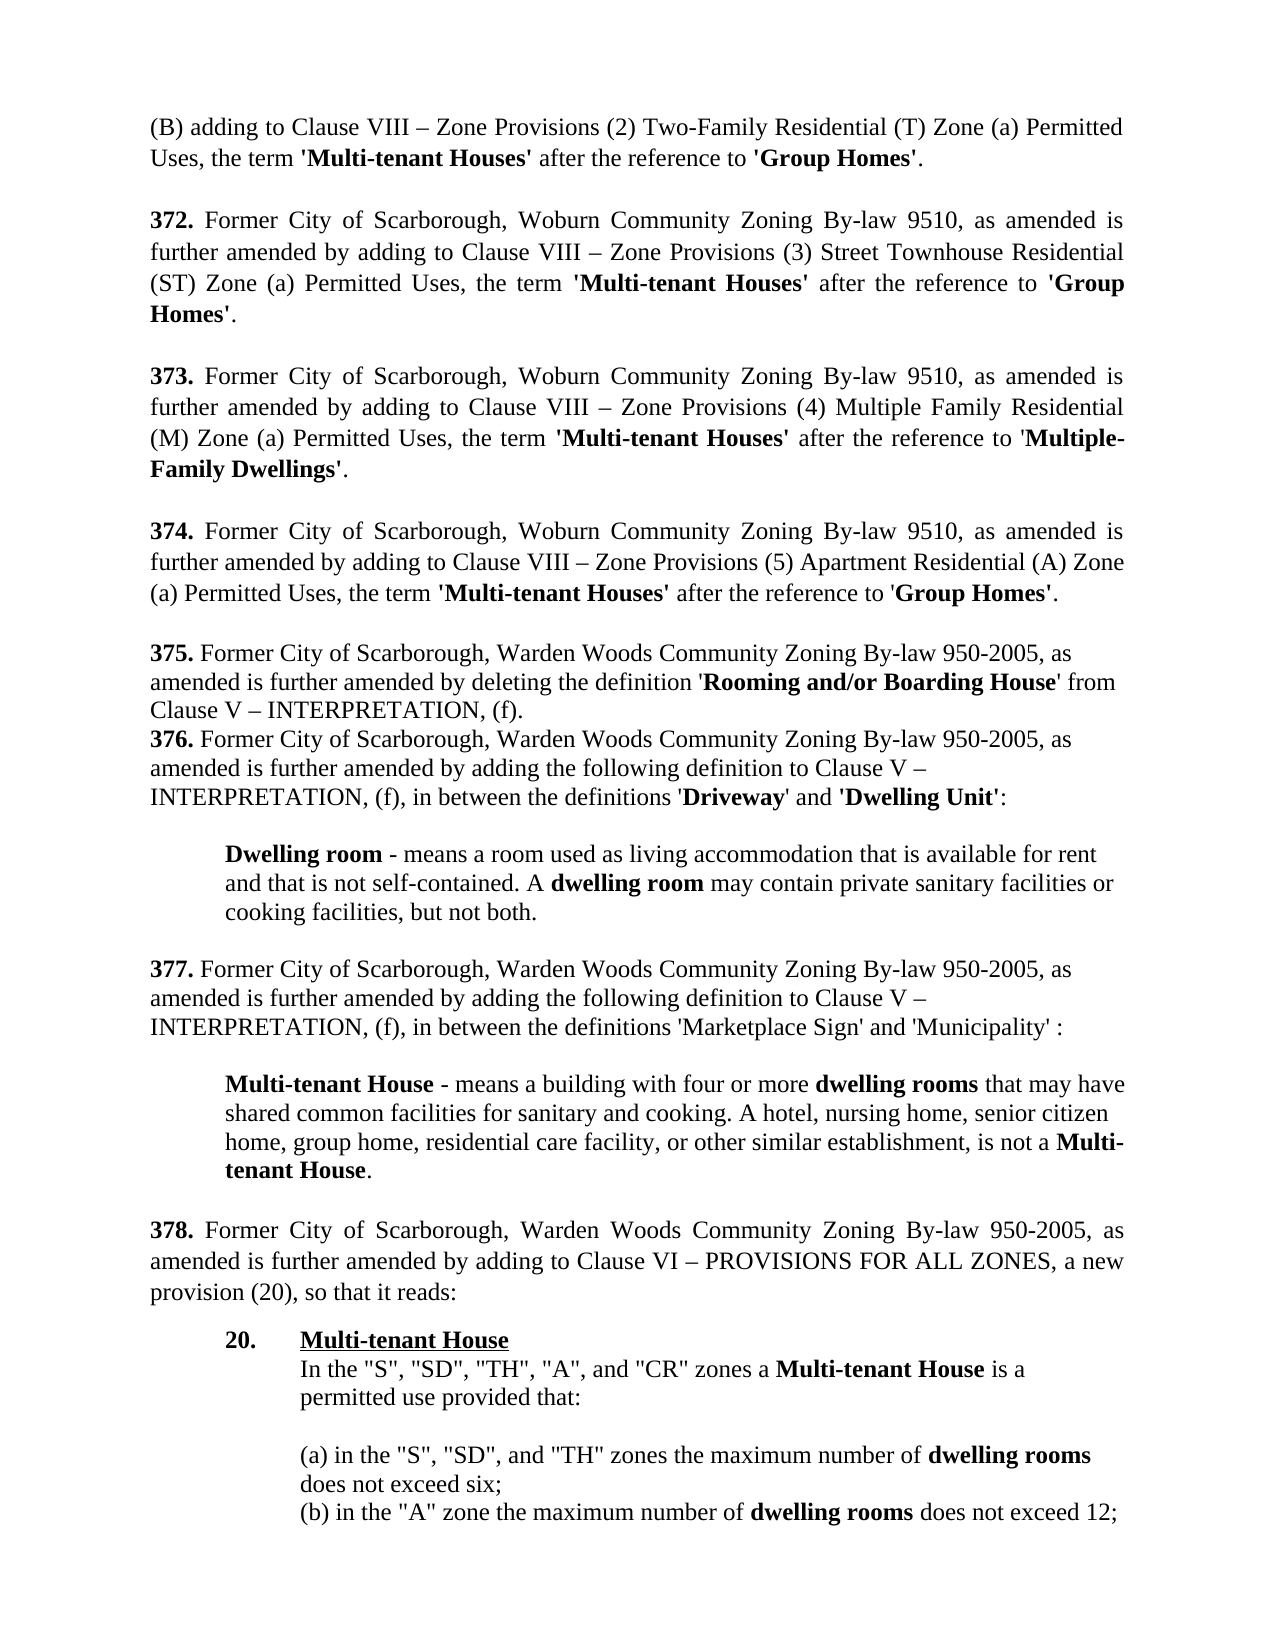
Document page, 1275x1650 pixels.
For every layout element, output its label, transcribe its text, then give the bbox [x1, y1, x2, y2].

text 375. Former City of Scarborough, Warden Woods Community Zoning By-law 950-2005, as amended is further amended by deleting the definition 'Rooming and/or Boarding House' from Clause V – INTERPRETATION, (f). [150, 638, 1125, 724]
text Multi-tenant House - means a building with four or more dwelling rooms that may have shared common facilities for sanitary and cooking. A hotel, nursing home, senior citizen home, group home, residential care facility, or other similar establishment, is not a Multi-tenant House. [225, 1069, 1125, 1184]
text 376. Former City of Scarborough, Warden Woods Community Zoning By-law 950-2005, as amended is further amended by adding the following definition to Clause V – INTERPRETATION, (f), in between the definitions 'Driveway' and 'Dwelling Unit': [150, 724, 1125, 810]
text 372. Former City of Scarborough, Woburn Community Zoning By-law 9510, as amended is further amended by adding to Clause VIII – Zone Provisions (3) Street Townhouse Residential (ST) Zone (a) Permitted Uses, the term 'Multi-tenant Houses' after the reference to 'Group Homes'. [150, 206, 1125, 327]
text 20. Multi-tenant House [150, 1325, 1125, 1354]
text 374. Former City of Scarborough, Woburn Community Zoning By-law 9510, as amended is further amended by adding to Clause VIII – Zone Provisions (5) Apartment Residential (A) Zone (a) Permitted Uses, the term 'Multi-tenant Houses' after the reference to 'Group Homes'. [150, 516, 1125, 607]
text In the "S", "SD", "TH", "A", and "CR" zones a Multi-tenant House is a permitted use provided that: [300, 1354, 1125, 1411]
text 373. Former City of Scarborough, Woburn Community Zoning By-law 9510, as amended is further amended by adding to Clause VIII – Zone Provisions (4) Multiple Family Residential (M) Zone (a) Permitted Uses, the term 'Multi-tenant Houses' after the reference to 'Multiple-Family Dwellings'. [150, 361, 1125, 483]
text (a) in the "S", "SD", and "TH" zones the maximum number of dwelling rooms does not exceed six; [300, 1440, 1125, 1497]
text 377. Former City of Scarborough, Warden Woods Community Zoning By-law 950-2005, as amended is further amended by adding the following definition to Clause V – INTERPRETATION, (f), in between the definitions 'Marketplace Sign' and 'Municipality' : [150, 954, 1125, 1040]
text (b) in the "A" zone the maximum number of dwelling rooms does not exceed 12; [300, 1497, 1125, 1526]
text 378. Former City of Scarborough, Warden Woods Community Zoning By-law 950-2005, as amended is further amended by adding to Clause VI – PROVISIONS FOR ALL ZONES, a new provision (20), so that it reads: [150, 1215, 1125, 1306]
text Dwelling room - means a room used as living accommodation that is available for rent and that is not self-contained. A dwelling room may contain private sanitary facilities or cooking facilities, but not both. [225, 839, 1125, 925]
text (B) adding to Clause VIII – Zone Provisions (2) Two-Family Residential (T) Zone (a) Permitted Uses, the term 'Multi-tenant Houses' after the reference to 'Group Homes'. [150, 112, 1125, 172]
